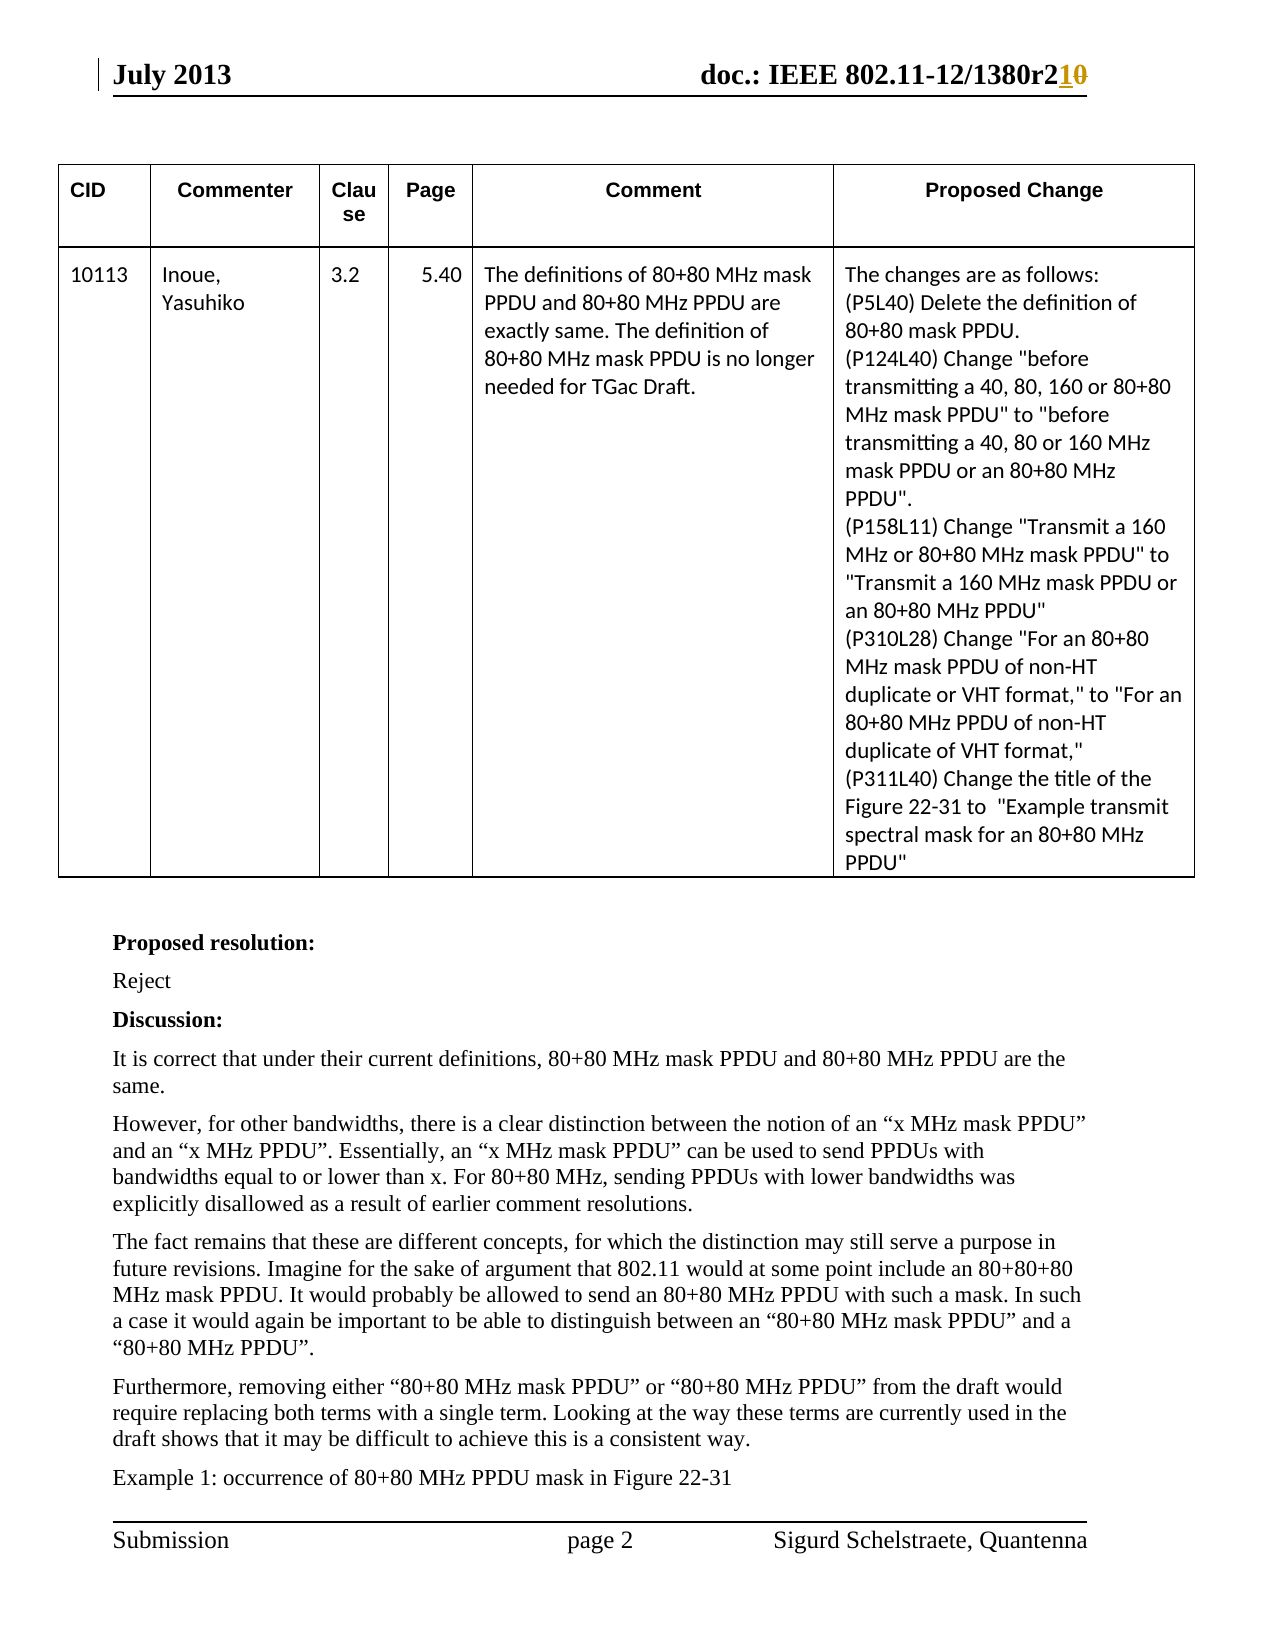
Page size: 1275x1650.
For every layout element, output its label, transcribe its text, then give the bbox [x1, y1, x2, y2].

text The fact remains that these are different concepts, for which the distinction may still serve a purpose in future revisions. Imagine for the sake of argument that 802.11 would at some point include an 80+80+80 MHz mask PPDU. It would probably be allowed to send an 80+80 MHz PPDU with such a mask. In such a case it would again be important to be able to distinguish between an “80+80 MHz mask PPDU” and a “80+80 MHz PPDU”. [112, 1228, 1087, 1360]
text Furthermore, removing either “80+80 MHz mask PPDU” or “80+80 MHz PPDU” from the draft would require replacing both terms with a single term. Looking at the way these terms are currently used in the draft shows that it may be difficult to achieve this is a consistent way. [112, 1373, 1087, 1452]
table_header CID [59, 165, 150, 246]
table_header Proposed Change [834, 165, 1194, 246]
text Proposed resolution: [112, 929, 1087, 955]
text However, for other bandwidths, there is a clear distinction between the notion of an “x MHz mask PPDU” and an “x MHz PPDU”. Essentially, an “x MHz mask PPDU” can be used to send PPDUs with bandwidths equal to or lower than x. For 80+80 MHz, sending PPDUs with lower bandwidths was explicitly disallowed as a result of earlier comment resolutions. [112, 1111, 1087, 1216]
text Example 1: occurrence of 80+80 MHz PPDU mask in Figure 22-31 [112, 1464, 1087, 1491]
table_cell 5.40 [389, 248, 472, 876]
table_cell Inoue, Yasuhiko [151, 248, 319, 876]
table_header Commenter [151, 165, 319, 246]
table_cell The changes are as follows: (P5L40) Delete the definition of 80+80 mask PPDU. (P124L40) Change "before transmitting a 40, 80, 160 or 80+80 MHz mask PPDU" to "before transmitting a 40, 80 or 160 MHz mask PPDU or an 80+80 MHz PPDU". (P158L11) Change "Transmit a 160 MHz or 80+80 MHz mask PPDU" to "Transmit a 160 MHz mask PPDU or an 80+80 MHz PPDU" (P310L28) Change "For an 80+80 MHz mask PPDU of non-HT duplicate or VHT format," to "For an 80+80 MHz PPDU of non-HT duplicate of VHT format," (P311L40) Change the title of the Figure 22-31 to "Example transmit spectral mask for an 80+80 MHz PPDU" [834, 248, 1194, 876]
table_header Comment [473, 165, 833, 246]
table_cell 3.2 [320, 248, 388, 876]
text Reject [112, 968, 1087, 994]
text Discussion: [112, 1006, 1087, 1033]
table_cell The definitions of 80+80 MHz mask PPDU and 80+80 MHz PPDU are exactly same. The definition of 80+80 MHz mask PPDU is no longer needed for TGac Draft. [473, 248, 833, 876]
text It is correct that under their current definitions, 80+80 MHz mask PPDU and 80+80 MHz PPDU are the same. [112, 1045, 1087, 1098]
table_header Page [389, 165, 472, 246]
table_cell 10113 [59, 248, 150, 876]
table_header Clause [320, 165, 388, 246]
